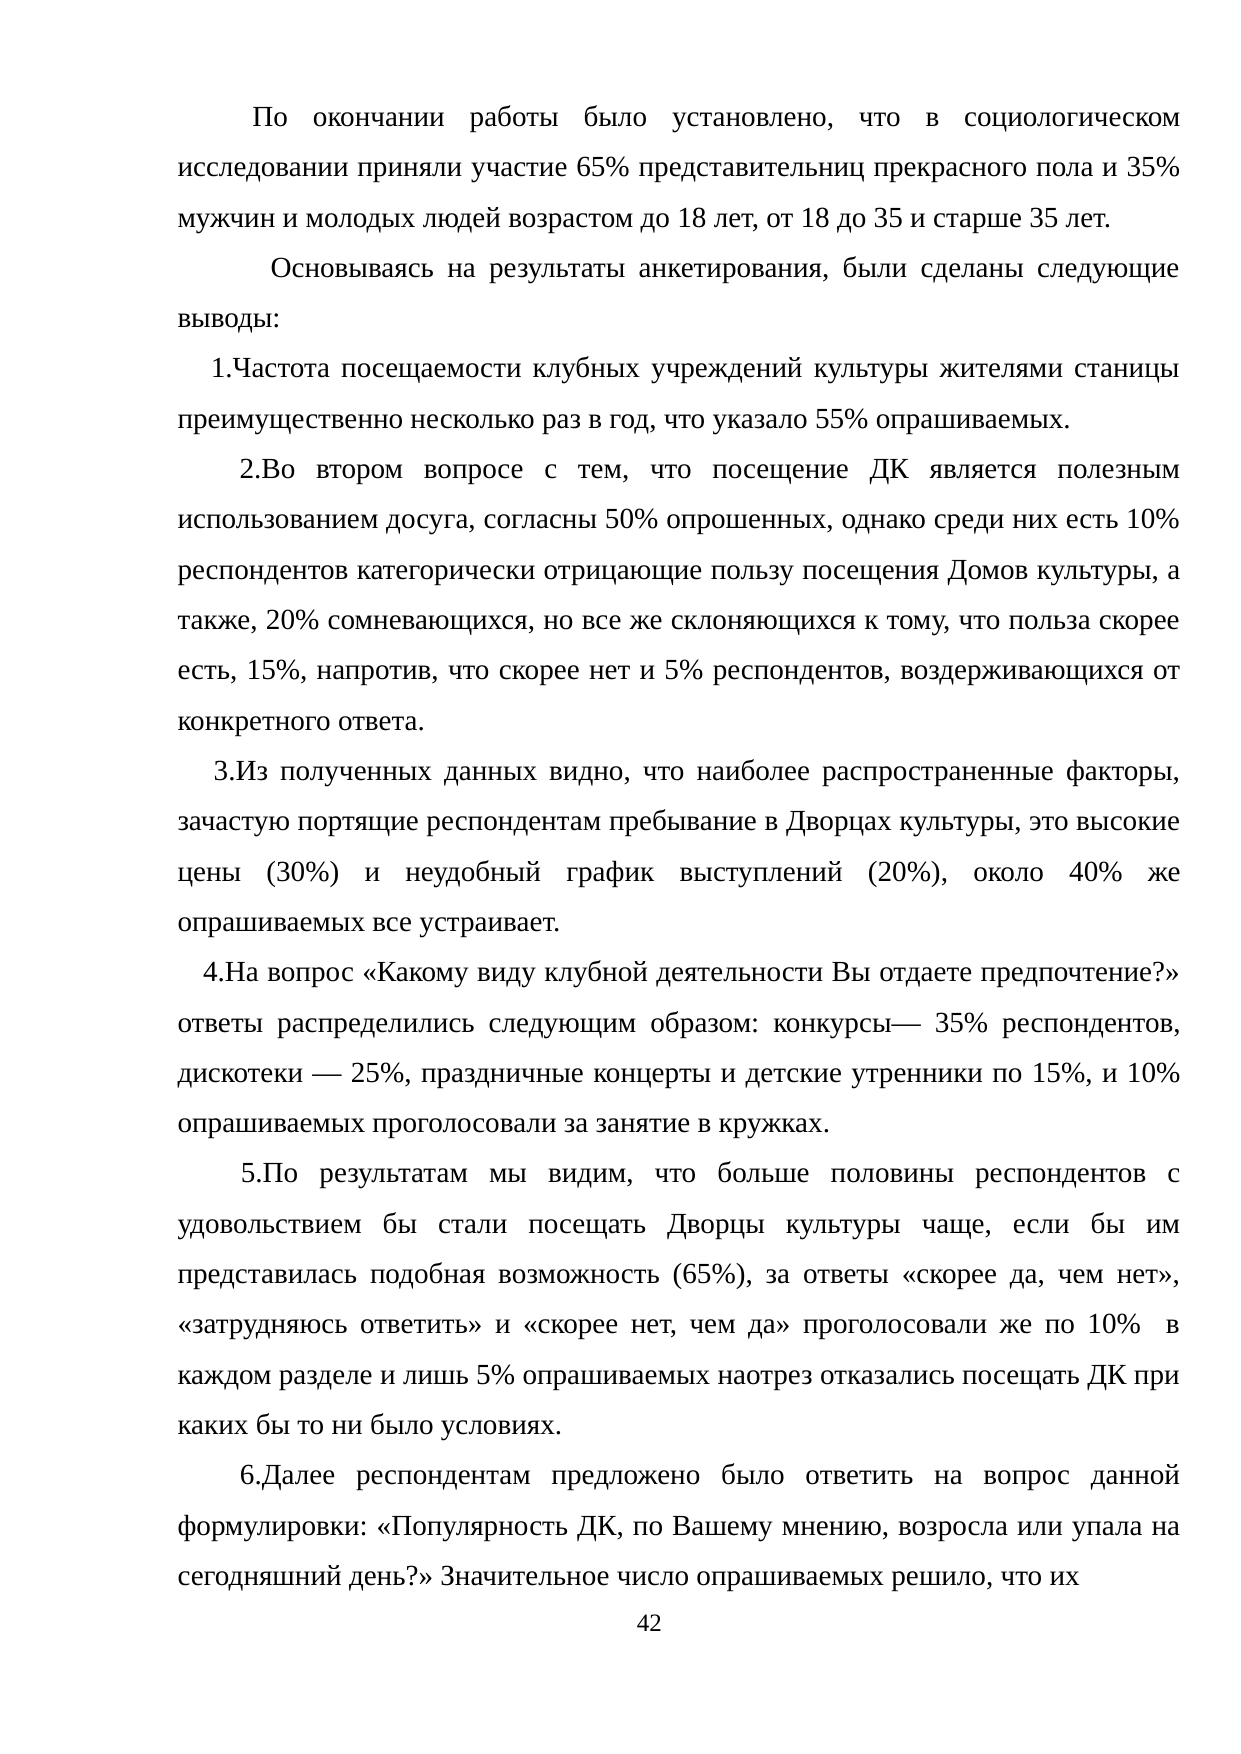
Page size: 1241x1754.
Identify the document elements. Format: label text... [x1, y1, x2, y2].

text 5.По результатам мы видим, что больше половины респондентов с удовольствием бы стали посещать Дворцы культуры чаще, если бы им представилась подобная возможность (65%), за ответы «скорее да, чем нет», «затрудняюсь ответить» и «скорее нет, чем да» проголосовали же по 10% в каждом разделе и лишь 5% опрашиваемых наотрез отказались посещать ДК при каких бы то ни было условиях. [177, 1156, 1181, 1441]
text 3.Из полученных данных видно, что наиболее распространенные факторы, зачастую портящие респондентам пребывание в Дворцах культуры, это высокие цены (30%) и неудобный график выступлений (20%), около 40% же опрашиваемых все устраивает. [177, 753, 1181, 938]
text 2.Во втором вопросе с тем, что посещение ДК является полезным использованием досуга, согласны 50% опрошенных, однако среди них есть 10% респондентов категорически отрицающие пользу посещения Домов культуры, а также, 20% сомневающихся, но все же склоняющихся к тому, что польза скорее есть, 15%, напротив, что скорее нет и 5% респондентов, воздерживающихся от конкретного ответа. [177, 451, 1181, 736]
text 42 [177, 1608, 1181, 1637]
text 1.Частота посещаемости клубных учреждений культуры жителями станицы преимущественно несколько раз в год, что указало 55% опрашиваемых. [177, 351, 1181, 434]
text По окончании работы было установлено, что в социологическом исследовании приняли участие 65% представительниц прекрасного пола и 35% мужчин и молодых людей возрастом до 18 лет, от 18 до 35 и старше 35 лет. [177, 99, 1181, 233]
text 4.На вопрос «Какому виду клубной деятельности Вы отдаете предпочтение?» ответы распределились следующим образом: конкурсы— 35% респондентов, дискотеки — 25%, праздничные концерты и детские утренники по 15%, и 10% опрашиваемых проголосовали за занятие в кружках. [177, 954, 1181, 1139]
text Основываясь на результаты анкетирования, были сделаны следующие выводы: [177, 250, 1181, 334]
text 6.Далее респондентам предложено было ответить на вопрос данной формулировки: «Популярность ДК, по Вашему мнению, возросла или упала на сегодняшний день?» Значительное число опрашиваемых решило, что их [177, 1457, 1181, 1592]
